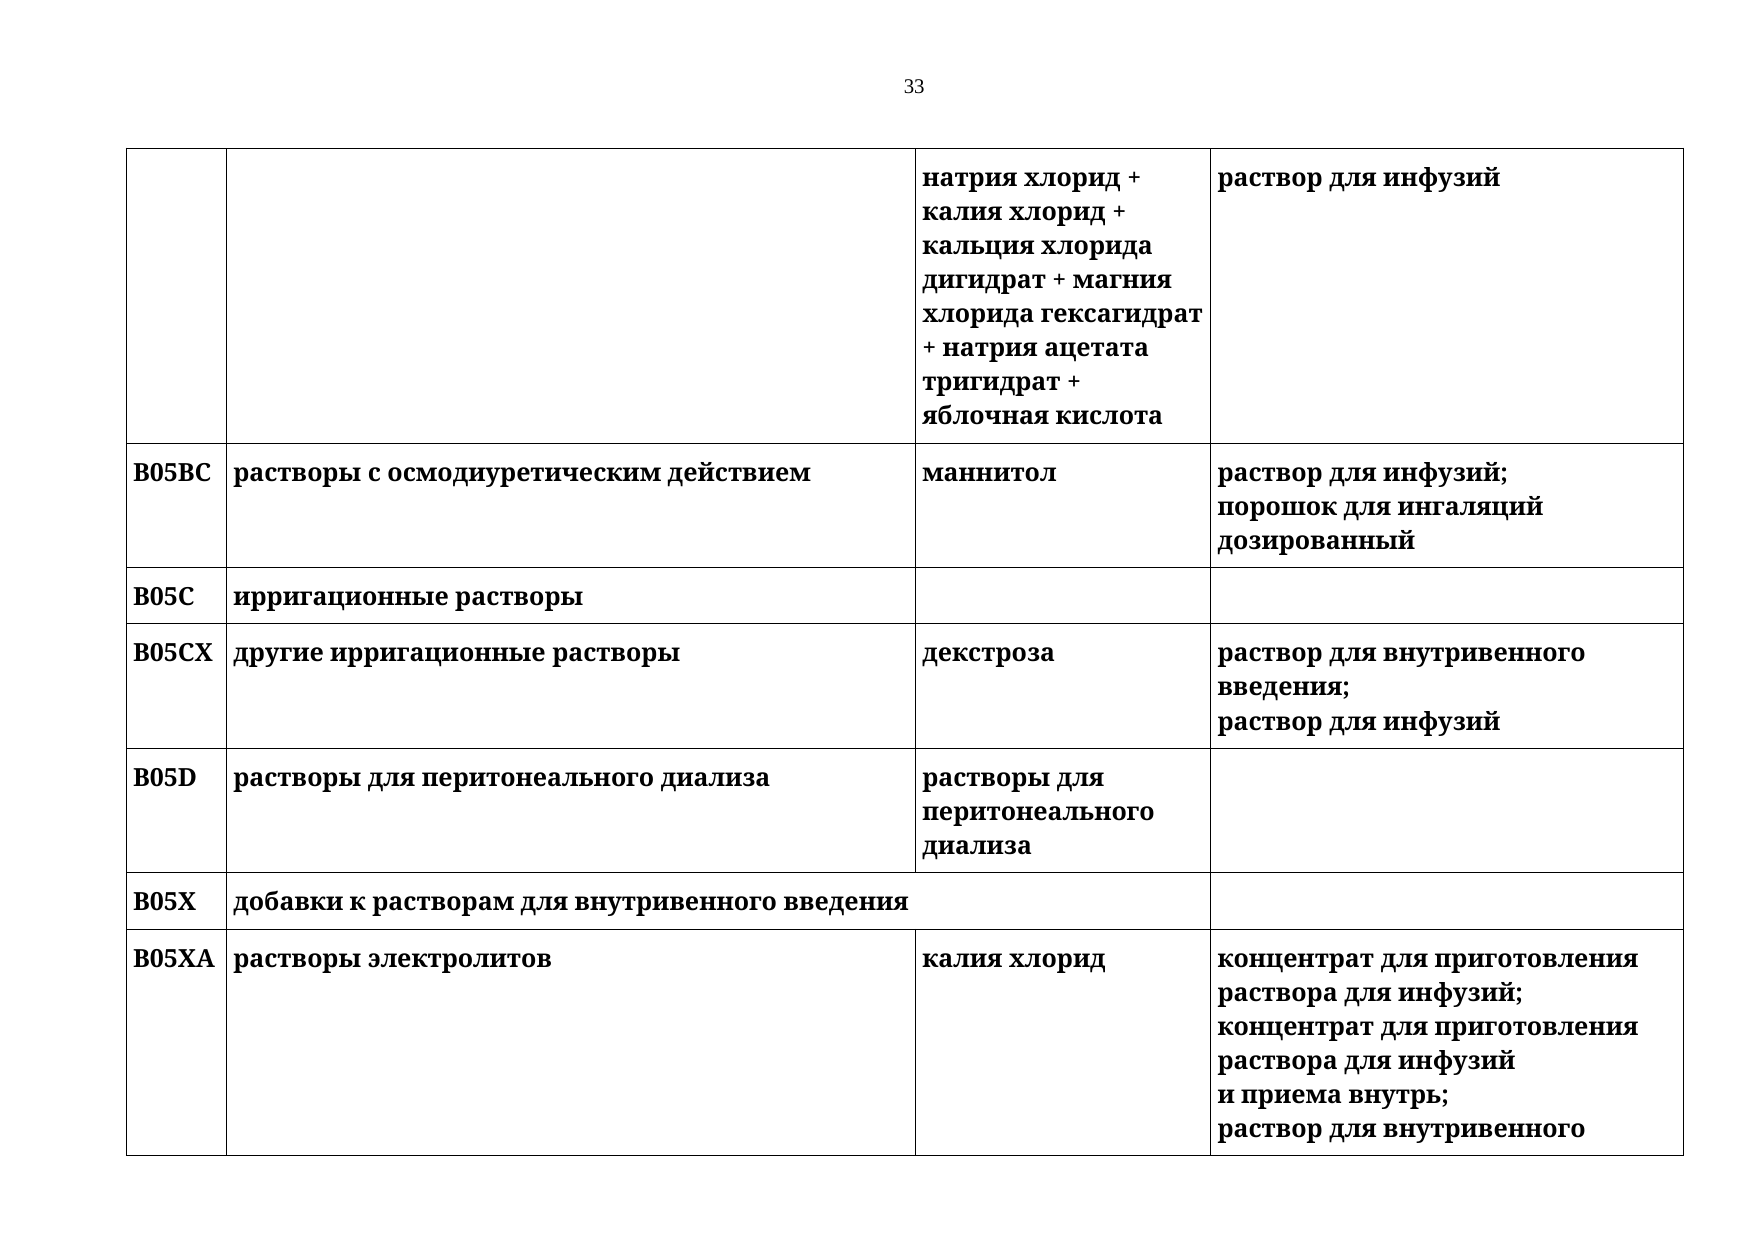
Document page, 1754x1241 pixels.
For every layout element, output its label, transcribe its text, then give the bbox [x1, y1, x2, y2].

table_cell добавки к растворам для внутривенного введения [227, 873, 1210, 929]
table_cell натрия хлорид + калия хлорид + кальция хлорида дигидрат + магния хлорида гексагидрат + натрия ацетата тригидрат + яблочная кислота [916, 149, 1210, 442]
table_cell маннитол [916, 444, 1210, 567]
table_cell декстроза [916, 624, 1210, 748]
table_cell [1211, 749, 1683, 872]
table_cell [1211, 930, 1683, 1155]
table_cell B05D [127, 749, 226, 872]
table_cell B05CX [127, 624, 226, 748]
table_cell раствор для инфузий; порошок для ингаляций дозированный [1211, 444, 1683, 567]
table_cell B05X [127, 873, 226, 929]
table_cell B05BC [127, 444, 226, 567]
table_cell растворы для перитонеального диализа [916, 749, 1210, 872]
table_cell раствор для внутривенного введения; раствор для инфузий [1211, 624, 1683, 748]
table_cell B05XA [127, 930, 226, 1155]
table_cell [916, 568, 1210, 623]
table_cell раствор для инфузий [1211, 149, 1683, 442]
table_cell растворы с осмодиуретическим действием [227, 444, 915, 567]
table_cell ирригационные растворы [227, 568, 915, 623]
table_cell [1211, 873, 1683, 929]
table_cell калия хлорид [916, 930, 1210, 1155]
table_cell [1211, 568, 1683, 623]
table_cell B05C [127, 568, 226, 623]
table_cell растворы для перитонеального диализа [227, 749, 915, 872]
table_cell другие ирригационные растворы [227, 624, 915, 748]
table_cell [227, 930, 915, 1155]
